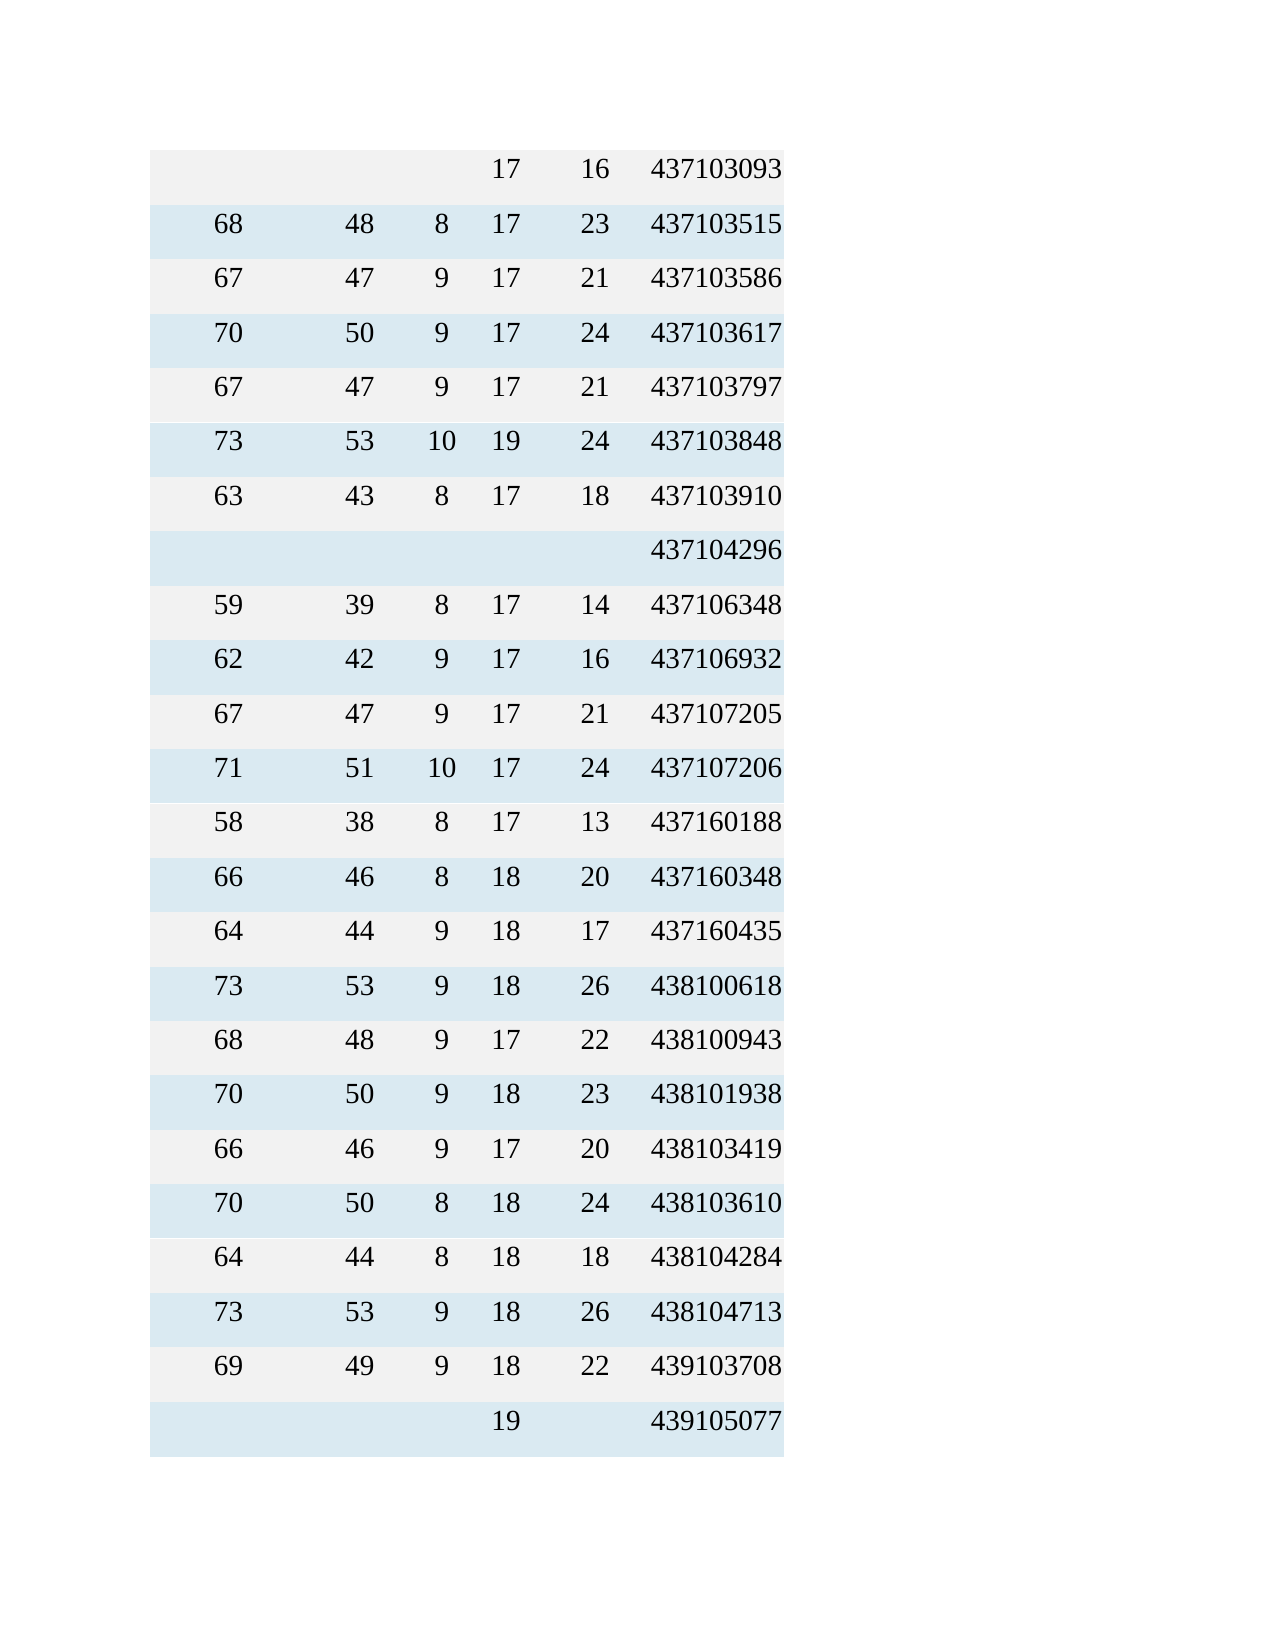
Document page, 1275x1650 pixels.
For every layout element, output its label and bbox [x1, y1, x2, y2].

table_cell [150, 150, 1125, 1457]
